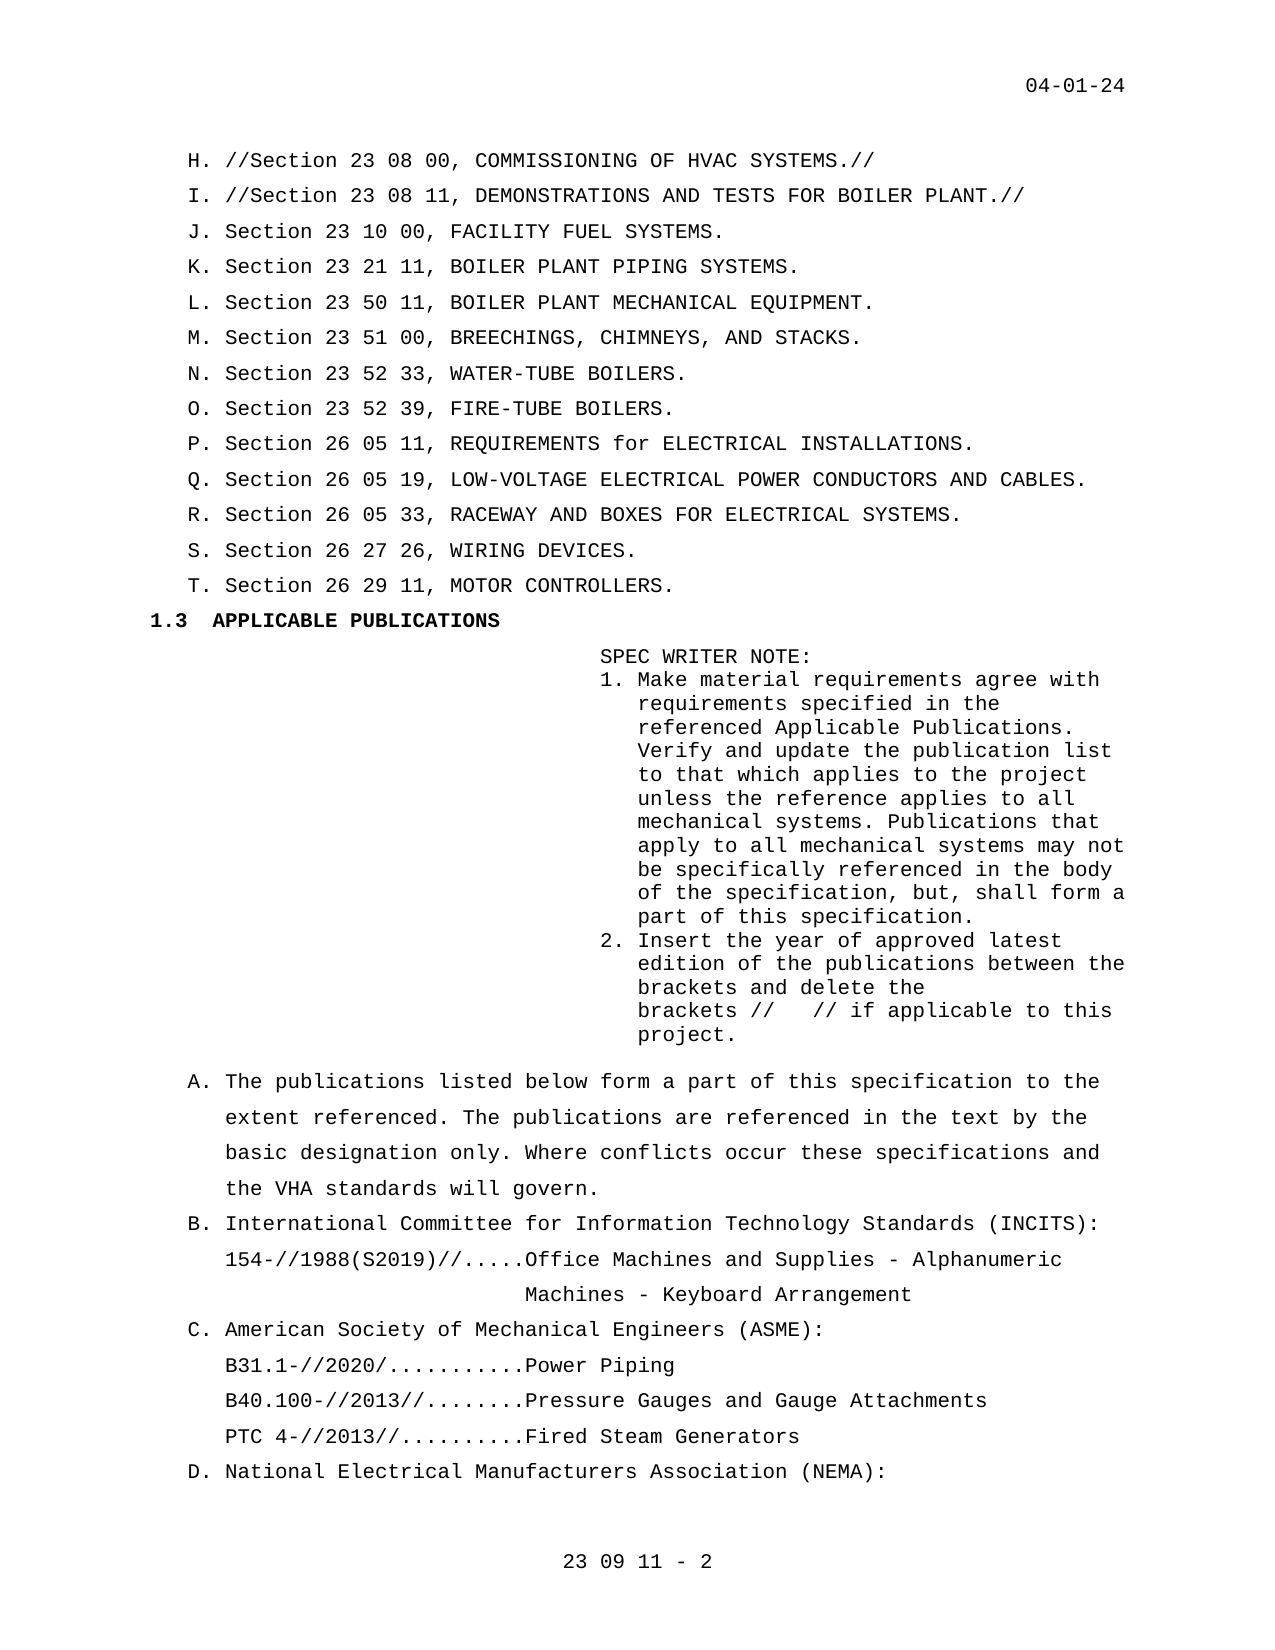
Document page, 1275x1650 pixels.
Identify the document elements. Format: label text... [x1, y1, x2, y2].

text Section 23 21 11, BOILER PLANT PIPING SYSTEMS. [187, 256, 1125, 280]
list APPLICABLE PUBLICATIONS [150, 610, 1125, 634]
text Section 26 29 11, MOTOR CONTROLLERS. [187, 575, 1125, 599]
text SPEC WRITER NOTE: [600, 646, 1125, 669]
text B40.100-//2013// Pressure Gauges and Gauge Attachments [225, 1390, 1125, 1414]
text 1. Make material requirements agree with requirements specified in the referenced Applicable Publications. Verify and update the publication list to that which applies to the project unless the reference applies to all mechanical systems. Publications that apply to all mechanical systems may not be specifically referenced in the body of the specification, but, shall form a part of this specification. [600, 669, 1125, 929]
text PTC 4-//2013// Fired Steam Generators [225, 1426, 1125, 1449]
text American Society of Mechanical Engineers (ASME): [187, 1319, 1125, 1343]
text Section 26 27 26, WIRING DEVICES. [187, 539, 1125, 563]
text //Section 23 08 00, COMMISSIONING OF HVAC SYSTEMS.// [187, 150, 1125, 174]
text National Electrical Manufacturers Association (NEMA): [187, 1461, 1125, 1485]
text 154-//1988(S2019)// Office Machines and Supplies - Alphanumeric Machines - Keyboard Arrangement [225, 1248, 1125, 1308]
text B31.1-//2020/ Power Piping [225, 1355, 1125, 1378]
text Section 23 51 00, BREECHINGS, CHIMNEYS, AND STACKS. [187, 327, 1125, 351]
text 2. Insert the year of approved latest edition of the publications between the brackets and delete the brackets // // if applicable to this project. [600, 929, 1125, 1048]
text International Committee for Information Technology Standards (INCITS): [187, 1213, 1125, 1237]
text //Section 23 08 11, DEMONSTRATIONS AND TESTS FOR BOILER PLANT.// [187, 185, 1125, 209]
text The publications listed below form a part of this specification to the extent referenced. The publications are referenced in the text by the basic designation only. Where conflicts occur these specifications and the VHA standards will govern. [187, 1071, 1125, 1201]
text Section 26 05 11, REQUIREMENTS for ELECTRICAL INSTALLATIONS. [187, 433, 1125, 457]
text Section 26 05 19, LOW-VOLTAGE ELECTRICAL POWER CONDUCTORS AND CABLES. [187, 469, 1125, 492]
text Section 26 05 33, RACEWAY AND BOXES FOR ELECTRICAL SYSTEMS. [187, 504, 1125, 528]
text Section 23 52 33, WATER-TUBE BOILERS. [187, 362, 1125, 386]
text Section 23 52 39, FIRE-TUBE BOILERS. [187, 398, 1125, 422]
text Section 23 50 11, BOILER PLANT MECHANICAL EQUIPMENT. [187, 292, 1125, 315]
text Section 23 10 00, FACILITY FUEL SYSTEMS. [187, 221, 1125, 244]
